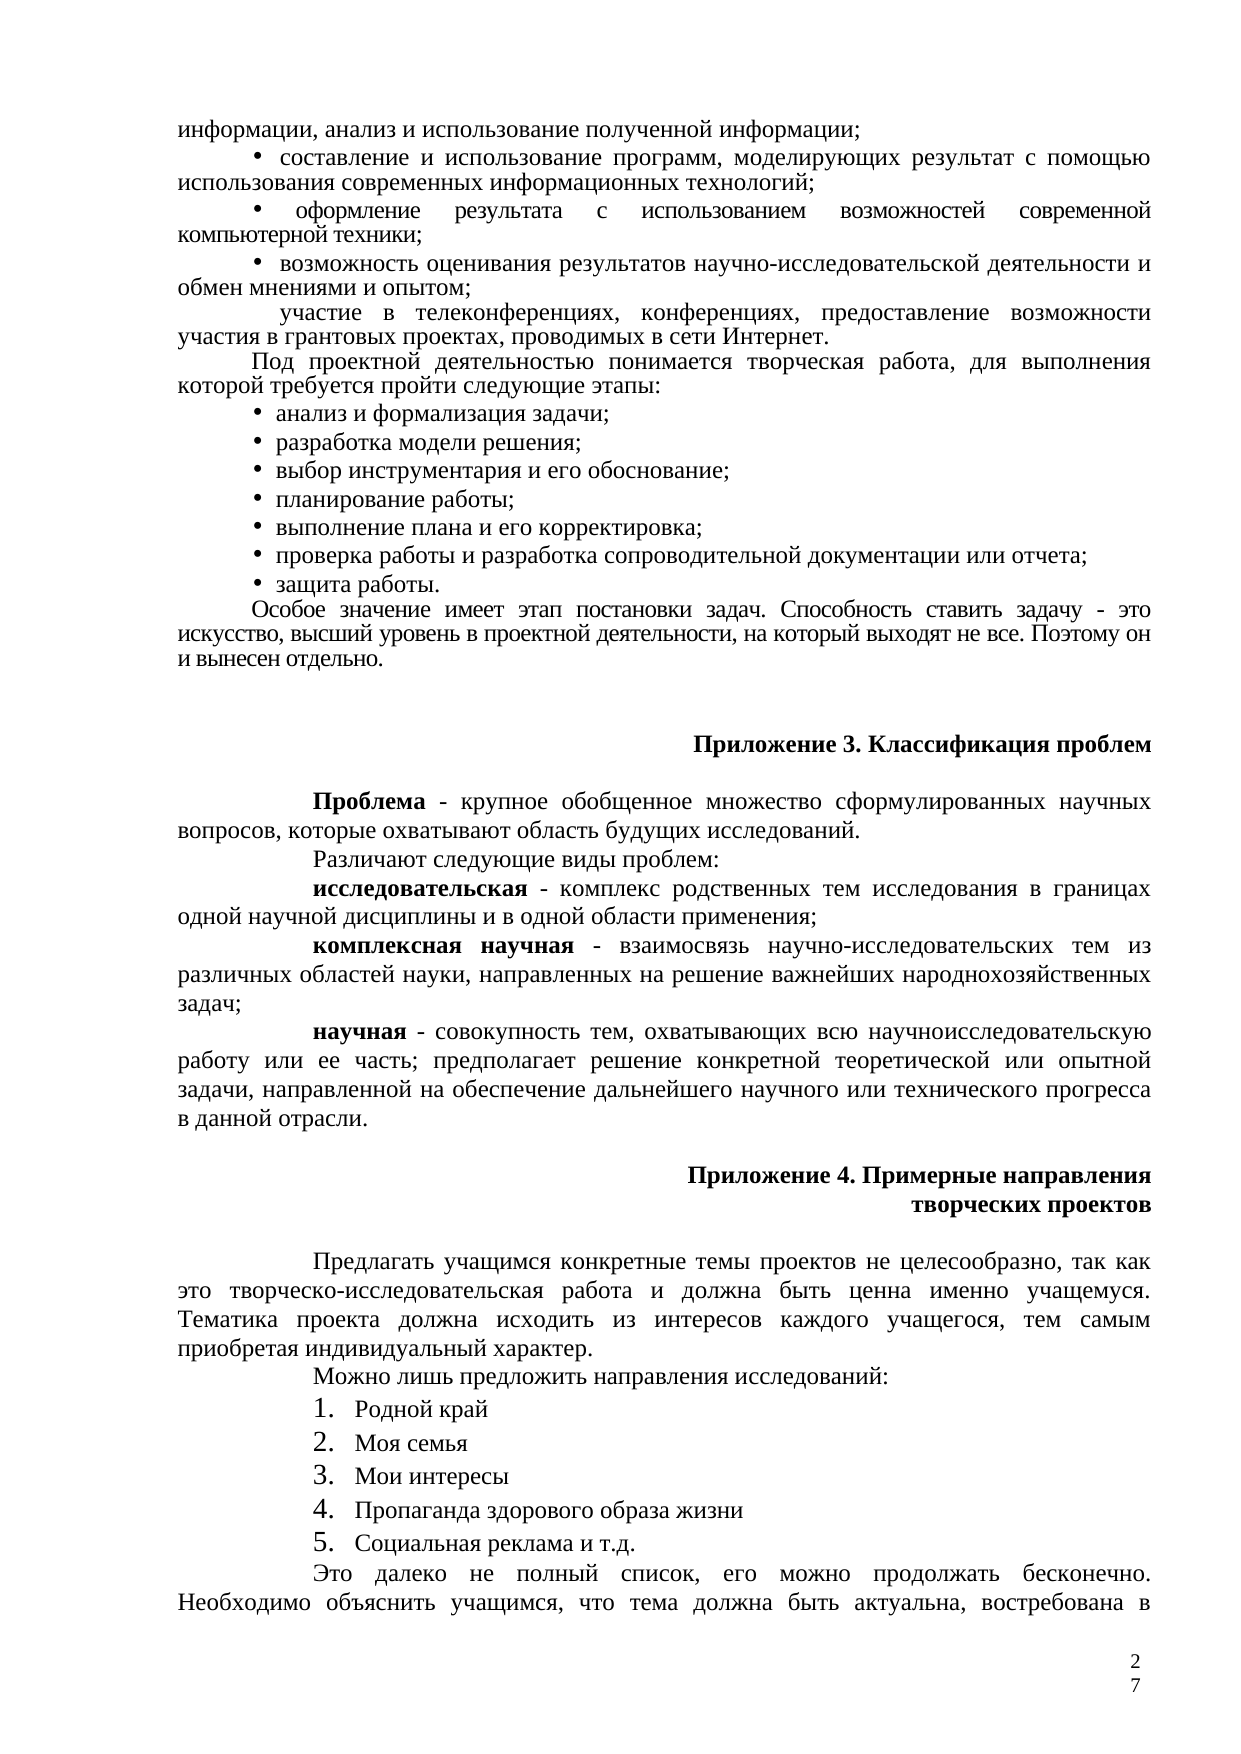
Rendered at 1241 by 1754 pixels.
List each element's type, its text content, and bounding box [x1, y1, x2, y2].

list Мои интересы [313, 1457, 1152, 1491]
text Предлагать учащимся конкретные темы проектов не целесообразно, так как это творческо-исследовательская работа и должна быть ценна именно учащемуся. Тематика проекта должна исходить из интересов каждого учащегося, тем самым приобретая индивидуальный характер. [177, 1246, 1152, 1361]
text Можно лишь предложить направления исследований: [313, 1361, 1152, 1390]
text Проблема - крупное обобщенное множество сформулированных научных вопросов, которые охватывают область будущих исследований. [177, 786, 1152, 844]
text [177, 1558, 1152, 1615]
list выполнение плана и его корректировка; [177, 513, 1152, 541]
text Различают следующие виды проблем: [177, 844, 1152, 873]
list разработка модели решения; [177, 427, 1152, 456]
list защита работы. [177, 569, 1152, 598]
text участие в телеконференциях, конференциях, предоставление возможности участия в грантовых проектах, проводимых в сети Интернет. [177, 301, 1152, 350]
list Родной край [313, 1390, 1152, 1424]
list проверка работы и разработка сопроводительной документации или отчета; [177, 541, 1152, 569]
list анализ и формализация задачи; [177, 399, 1152, 427]
text Особое значение имеет этап постановки задач. Способность ставить задачу - это искусство, высший уровень в проектной деятельности, на который выходят не все. Поэтому он и вынесен отдельно. [177, 598, 1152, 671]
text Приложение 4. Примерные направления [177, 1160, 1152, 1189]
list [177, 118, 1152, 142]
text творческих проектов [177, 1189, 1152, 1218]
list Социальная реклама и т.д. [313, 1524, 1152, 1558]
text исследовательская - комплекс родственных тем исследования в границах одной научной дисциплины и в одной области применения; [177, 873, 1152, 930]
list планирование работы; [177, 484, 1152, 513]
text научная - совокупность тем, охватывающих всю научноисследовательскую работу или ее часть; предполагает решение конкретной теоретической или опытной задачи, направленной на обеспечение дальнейшего научного или технического прогресса в данной отрасли. [177, 1016, 1152, 1131]
list составление и использование программ, моделирующих результат с помощью использования современных информационных технологий; [177, 142, 1152, 195]
list выбор инструментария и его обоснование; [177, 456, 1152, 484]
list оформление результата с использованием возможностей современной компьютерной техники; [177, 195, 1152, 248]
text Под проектной деятельностью понимается творческая работа, для выполнения которой требуется пройти следующие этапы: [177, 350, 1152, 399]
list Моя семья [313, 1424, 1152, 1457]
list возможность оценивания результатов научно-исследовательской деятельности и обмен мнениями и опытом; [177, 248, 1152, 301]
text Приложение 3. Классификация проблем [177, 729, 1152, 758]
list Пропаганда здорового образа жизни [313, 1491, 1152, 1524]
text комплексная научная - взаимосвязь научно-исследовательских тем из различных областей науки, направленных на решение важнейших народнохозяйственных задач; [177, 930, 1152, 1016]
